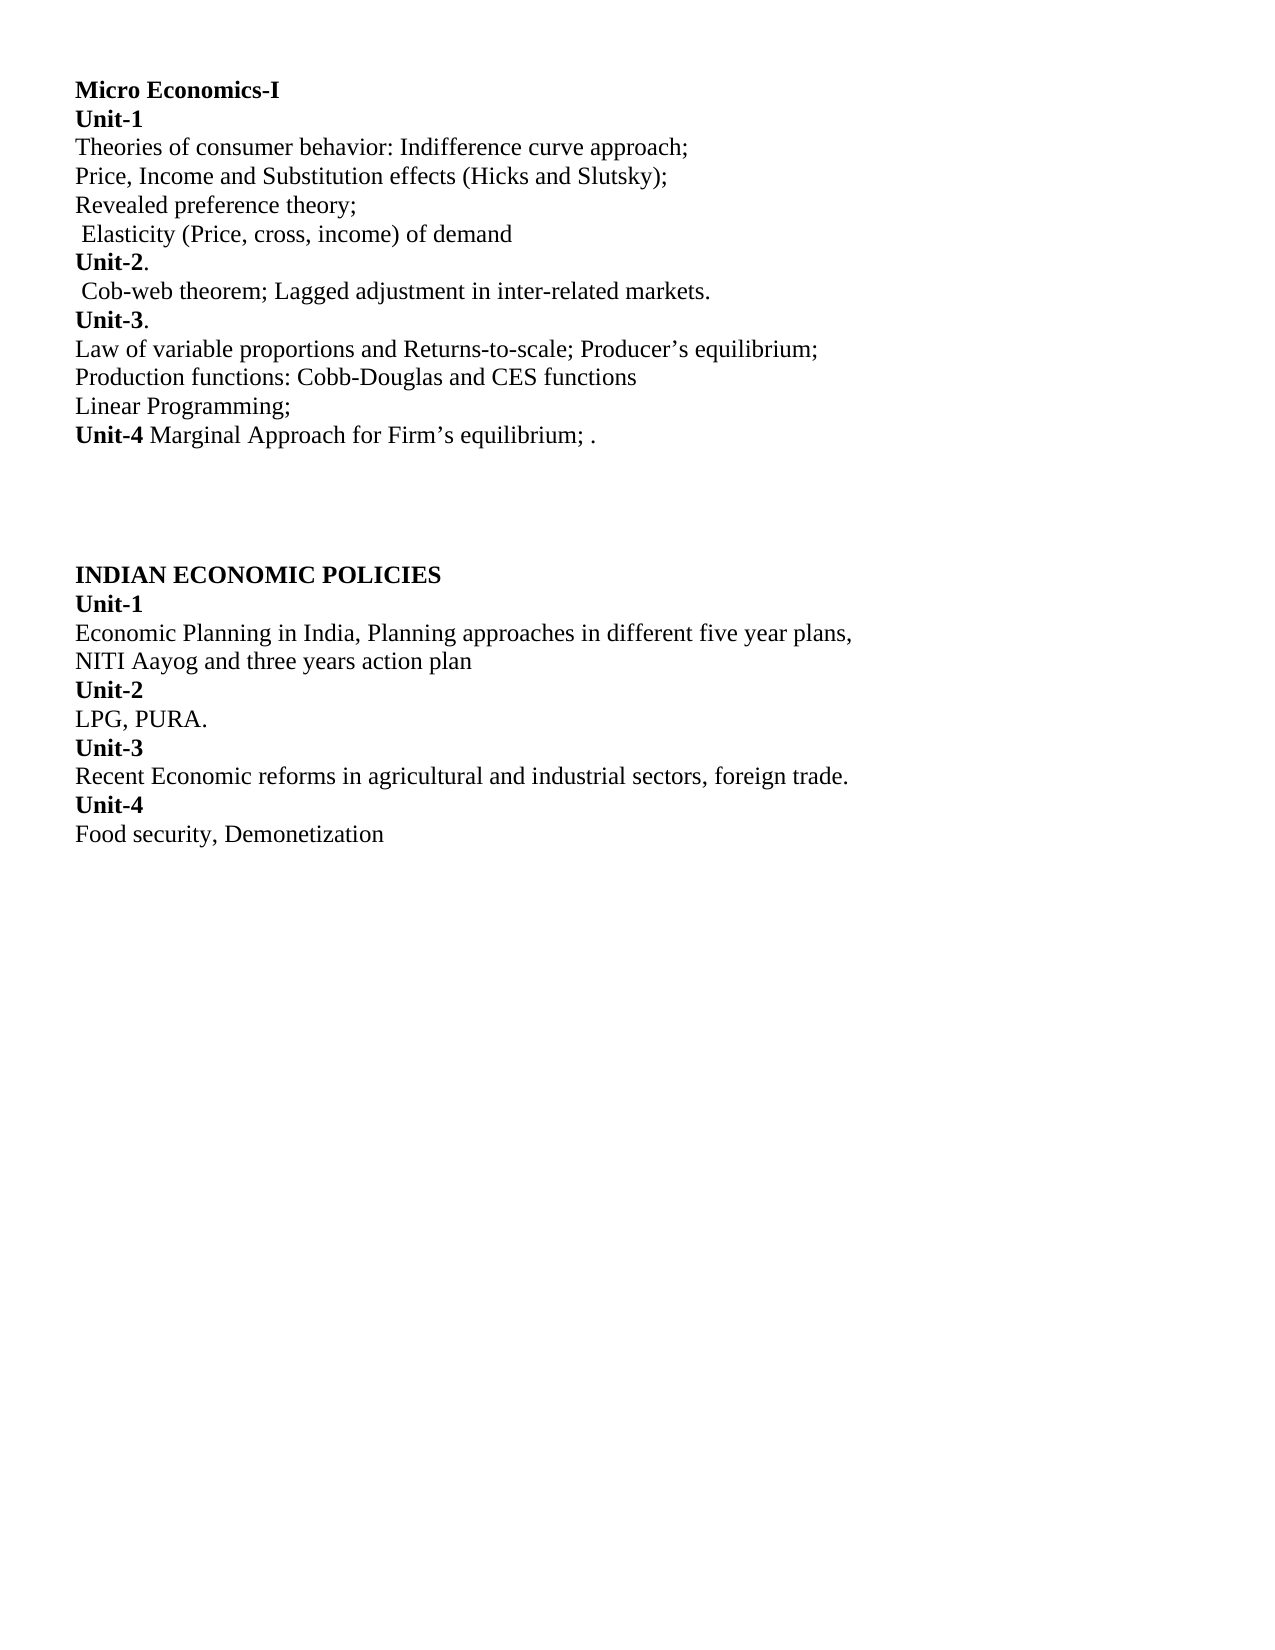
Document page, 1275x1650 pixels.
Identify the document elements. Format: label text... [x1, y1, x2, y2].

text Linear Programming; [75, 391, 1200, 420]
text Unit-2 [75, 675, 1200, 704]
text Unit-1 [75, 589, 1200, 618]
text NITI Aayog and three years action plan [75, 646, 1200, 675]
text Price, Income and Substitution effects (Hicks and Slutsky); [75, 161, 1200, 190]
text Production functions: Cobb-Douglas and CES functions [75, 362, 1200, 391]
text Theories of consumer behavior: Indifference curve approach; [75, 132, 1200, 161]
text Unit-4 Marginal Approach for Firm’s equilibrium; . [75, 420, 1200, 449]
text Revealed preference theory; [75, 190, 1200, 219]
text Cob-web theorem; Lagged adjustment in inter-related markets. [75, 276, 1200, 305]
text Unit-3 [75, 733, 1200, 761]
text Unit-3. [75, 305, 1200, 334]
text Unit-4 [75, 790, 1200, 819]
text Unit-1 [75, 104, 1200, 132]
text Economic Planning in India, Planning approaches in different five year plans, [75, 618, 1200, 646]
text Unit-2. [75, 247, 1200, 276]
text LPG, PURA. [75, 704, 1200, 733]
text Law of variable proportions and Returns-to-scale; Producer’s equilibrium; [75, 334, 1200, 362]
text Recent Economic reforms in agricultural and industrial sectors, foreign trade. [75, 761, 1200, 790]
text Micro Economics-I [75, 75, 1200, 104]
text Food security, Demonetization [75, 819, 1200, 848]
text Elasticity (Price, cross, income) of demand [75, 219, 1200, 247]
text INDIAN ECONOMIC POLICIES [75, 560, 1200, 589]
